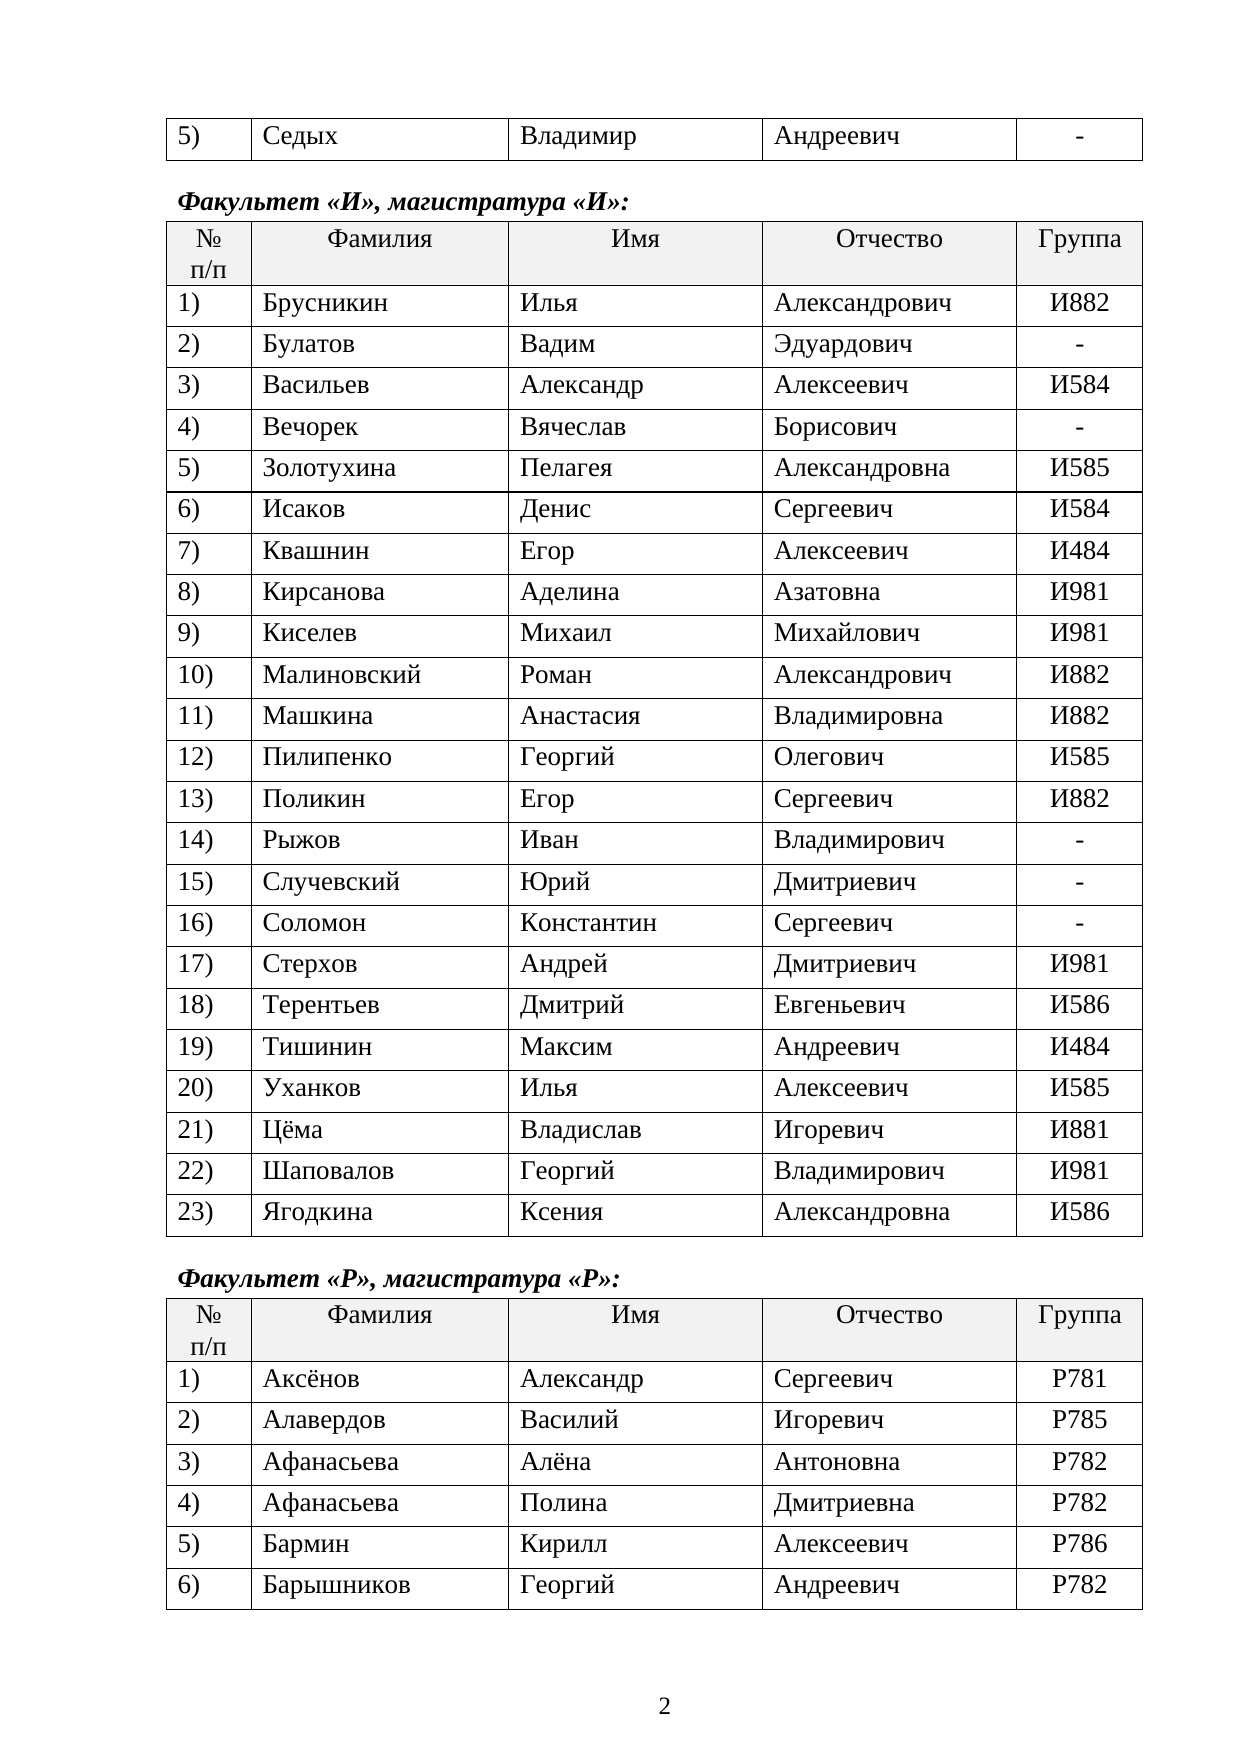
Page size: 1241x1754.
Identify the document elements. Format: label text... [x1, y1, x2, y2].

table_header Имя [509, 222, 762, 284]
table_cell [167, 575, 251, 615]
table_cell И585 [1017, 451, 1142, 491]
table_cell Цёма [252, 1113, 508, 1153]
table_cell Константин [509, 906, 762, 946]
table_header № п/п [167, 1299, 251, 1361]
table_cell Александр [509, 1362, 762, 1402]
table_cell [167, 1362, 251, 1402]
table_cell Василий [509, 1403, 762, 1443]
table_cell Егор [509, 782, 762, 822]
table_cell Стерхов [252, 947, 508, 988]
table_cell Максим [509, 1030, 762, 1070]
table_cell Сергеевич [763, 906, 1016, 946]
table_cell Андреевич [763, 1569, 1016, 1609]
table_cell Илья [509, 286, 762, 326]
table_cell Аксёнов [252, 1362, 508, 1402]
table_cell [167, 1569, 251, 1609]
table_cell Ягодкина [252, 1195, 508, 1236]
table_header Имя [509, 1299, 762, 1361]
table_cell И981 [1017, 616, 1142, 657]
table_cell Денис [509, 493, 762, 533]
table_cell Алексеевич [763, 534, 1016, 574]
table_cell И981 [1017, 947, 1142, 988]
table_cell Андреевич [763, 1030, 1016, 1070]
table_cell Георгий [509, 741, 762, 781]
table_cell Кирилл [509, 1527, 762, 1568]
table_cell [167, 782, 251, 822]
table_cell Р781 [1017, 1362, 1142, 1402]
table_cell Пелагея [509, 451, 762, 491]
table_cell И882 [1017, 699, 1142, 739]
table_cell Евгеньевич [763, 989, 1016, 1029]
table_cell - [1017, 327, 1142, 367]
table_cell [167, 906, 251, 946]
table_cell Иван [509, 823, 762, 863]
table_cell Олегович [763, 741, 1016, 781]
table_cell И882 [1017, 658, 1142, 698]
table_cell Алёна [509, 1445, 762, 1485]
table_cell Георгий [509, 1569, 762, 1609]
table_cell Дмитрий [509, 989, 762, 1029]
table_cell Шаповалов [252, 1154, 508, 1194]
table_cell Вадим [509, 327, 762, 367]
table_cell Владимирович [763, 823, 1016, 863]
table_cell Афанасьева [252, 1445, 508, 1485]
table_cell Вячеслав [509, 410, 762, 450]
table_cell Михайлович [763, 616, 1016, 657]
table_cell Ксения [509, 1195, 762, 1236]
table_cell Александровна [763, 451, 1016, 491]
table_cell Владислав [509, 1113, 762, 1153]
table_header Отчество [763, 222, 1016, 284]
table_cell Игоревич [763, 1403, 1016, 1443]
table_cell [167, 699, 251, 739]
table_cell [167, 823, 251, 863]
table_cell Алексеевич [763, 1071, 1016, 1112]
table_cell И585 [1017, 741, 1142, 781]
table_cell [167, 368, 251, 409]
table_cell Алексеевич [763, 368, 1016, 409]
table_cell Михаил [509, 616, 762, 657]
table_cell - [1017, 119, 1142, 159]
table_cell И881 [1017, 1113, 1142, 1153]
table_cell Исаков [252, 493, 508, 533]
table_cell [167, 658, 251, 698]
table_cell Антоновна [763, 1445, 1016, 1485]
table_cell Александровна [763, 1195, 1016, 1236]
table_cell [167, 1071, 251, 1112]
table_cell Р786 [1017, 1527, 1142, 1568]
table_cell И882 [1017, 286, 1142, 326]
table_cell Борисович [763, 410, 1016, 450]
table_cell Кирсанова [252, 575, 508, 615]
table_cell Киселев [252, 616, 508, 657]
table_cell И981 [1017, 1154, 1142, 1194]
table_cell Брусникин [252, 286, 508, 326]
table_cell [167, 1486, 251, 1526]
table_cell Владимир [509, 119, 762, 159]
table_cell Афанасьева [252, 1486, 508, 1526]
table_cell Седых [252, 119, 508, 159]
table_cell Андреевич [763, 119, 1016, 159]
table_cell Сергеевич [763, 1362, 1016, 1402]
table_cell [167, 119, 251, 159]
table_header № п/п [167, 222, 251, 284]
table_cell Александр [509, 368, 762, 409]
table_cell Р782 [1017, 1445, 1142, 1485]
table_cell Александрович [763, 286, 1016, 326]
table_cell И484 [1017, 534, 1142, 574]
table_cell Барышников [252, 1569, 508, 1609]
table_cell И484 [1017, 1030, 1142, 1070]
table_cell [167, 1030, 251, 1070]
table_header Группа [1017, 222, 1142, 284]
table_cell Сергеевич [763, 493, 1016, 533]
table_cell Азатовна [763, 575, 1016, 615]
table_cell Случевский [252, 865, 508, 905]
table_cell [167, 451, 251, 491]
table_cell [167, 534, 251, 574]
table_cell [167, 286, 251, 326]
table_cell Рыжов [252, 823, 508, 863]
table_cell [167, 947, 251, 988]
table_cell - [1017, 823, 1142, 863]
table_cell И584 [1017, 493, 1142, 533]
table_cell И882 [1017, 782, 1142, 822]
table_cell И584 [1017, 368, 1142, 409]
table_cell Р782 [1017, 1486, 1142, 1526]
table_cell Владимировна [763, 699, 1016, 739]
table_cell Андрей [509, 947, 762, 988]
table_header Отчество [763, 1299, 1016, 1361]
table_cell Тишинин [252, 1030, 508, 1070]
table_cell [167, 1445, 251, 1485]
table_cell [167, 1195, 251, 1236]
table_cell И981 [1017, 575, 1142, 615]
table_cell Вечорек [252, 410, 508, 450]
table_cell Золотухина [252, 451, 508, 491]
table_cell Уханков [252, 1071, 508, 1112]
table_cell Дмитриевич [763, 865, 1016, 905]
table_cell Пилипенко [252, 741, 508, 781]
table_cell - [1017, 906, 1142, 946]
table_cell И586 [1017, 989, 1142, 1029]
table_cell [167, 410, 251, 450]
table_cell [167, 327, 251, 367]
table_cell [167, 1113, 251, 1153]
table_cell Бармин [252, 1527, 508, 1568]
table_cell И585 [1017, 1071, 1142, 1112]
table_cell Эдуардович [763, 327, 1016, 367]
table_cell [167, 741, 251, 781]
table_cell - [1017, 410, 1142, 450]
table_cell Булатов [252, 327, 508, 367]
table_cell [167, 989, 251, 1029]
table_cell Васильев [252, 368, 508, 409]
table_cell Полина [509, 1486, 762, 1526]
table_cell [167, 1154, 251, 1194]
list Факультет «Р», магистратура «Р»: [177, 1262, 1152, 1293]
table_cell Дмитриевна [763, 1486, 1016, 1526]
table_cell [167, 616, 251, 657]
table_cell Квашнин [252, 534, 508, 574]
table_cell Р785 [1017, 1403, 1142, 1443]
table_cell Игоревич [763, 1113, 1016, 1153]
table_cell Терентьев [252, 989, 508, 1029]
table_cell [167, 493, 251, 533]
table_cell Егор [509, 534, 762, 574]
table_cell Дмитриевич [763, 947, 1016, 988]
table_cell Машкина [252, 699, 508, 739]
table_cell - [1017, 865, 1142, 905]
table_cell И586 [1017, 1195, 1142, 1236]
table_cell Роман [509, 658, 762, 698]
table_cell Юрий [509, 865, 762, 905]
table_cell Поликин [252, 782, 508, 822]
table_cell Александрович [763, 658, 1016, 698]
table_header Фамилия [252, 1299, 508, 1361]
table_cell Владимирович [763, 1154, 1016, 1194]
table_cell [167, 1527, 251, 1568]
table_cell Илья [509, 1071, 762, 1112]
list Факультет «И», магистратура «И»: [177, 186, 1152, 217]
table_cell Георгий [509, 1154, 762, 1194]
table_cell [167, 865, 251, 905]
table_cell Малиновский [252, 658, 508, 698]
table_cell Р782 [1017, 1569, 1142, 1609]
table_cell [167, 1403, 251, 1443]
table_header Фамилия [252, 222, 508, 284]
table_cell Сергеевич [763, 782, 1016, 822]
table_cell Аделина [509, 575, 762, 615]
table_header Группа [1017, 1299, 1142, 1361]
table_cell Алексеевич [763, 1527, 1016, 1568]
table_cell Алавердов [252, 1403, 508, 1443]
table_cell Соломон [252, 906, 508, 946]
table_cell Анастасия [509, 699, 762, 739]
